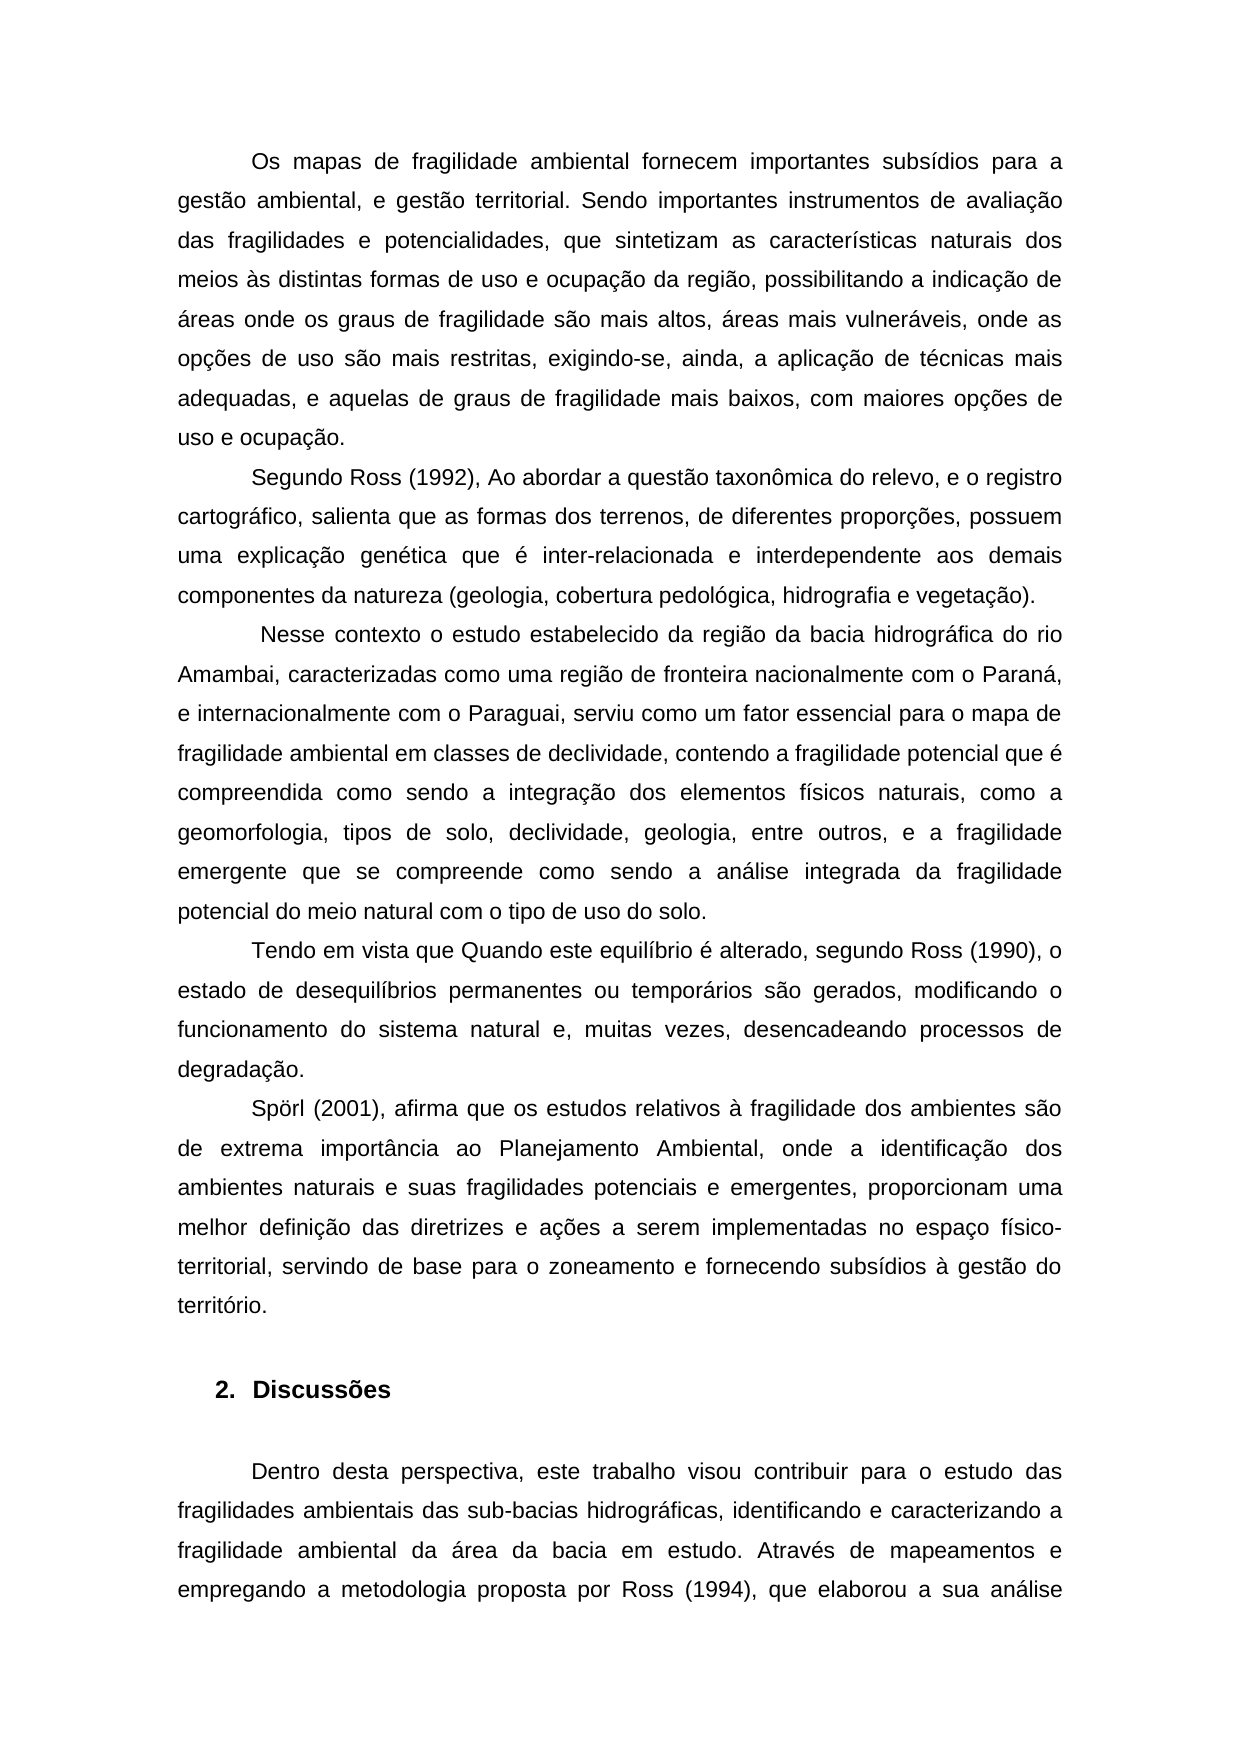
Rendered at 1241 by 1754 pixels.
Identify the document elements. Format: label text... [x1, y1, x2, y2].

list Discussões [215, 1375, 1063, 1404]
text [177, 1458, 1063, 1602]
text Nesse contexto o estudo estabelecido da região da bacia hidrográfica do rio Amambai, caracterizadas como uma região de fronteira nacionalmente com o Paraná, e internacionalmente com o Paraguai, serviu como um fator essencial para o mapa de fragilidade ambiental em classes de declividade, contendo a fragilidade potencial que é compreendida como sendo a integração dos elementos físicos naturais, como a geomorfologia, tipos de solo, declividade, geologia, entre outros, e a fragilidade emergente que se compreende como sendo a análise integrada da fragilidade potencial do meio natural com o tipo de uso do solo. [177, 621, 1063, 924]
text Os mapas de fragilidade ambiental fornecem importantes subsídios para a gestão ambiental, e gestão territorial. Sendo importantes instrumentos de avaliação das fragilidades e potencialidades, que sintetizam as características naturais dos meios às distintas formas de uso e ocupação da região, possibilitando a indicação de áreas onde os graus de fragilidade são mais altos, áreas mais vulneráveis, onde as opções de uso são mais restritas, exigindo-se, ainda, a aplicação de técnicas mais adequadas, e aquelas de graus de fragilidade mais baixos, com maiores opções de uso e ocupação. [177, 148, 1063, 450]
text Tendo em vista que Quando este equilíbrio é alterado, segundo Ross (1990), o estado de desequilíbrios permanentes ou temporários são gerados, modificando o funcionamento do sistema natural e, muitas vezes, desencadeando processos de degradação. [177, 937, 1063, 1082]
text Spörl (2001), afirma que os estudos relativos à fragilidade dos ambientes são de extrema importância ao Planejamento Ambiental, onde a identificação dos ambientes naturais e suas fragilidades potenciais e emergentes, proporcionam uma melhor definição das diretrizes e ações a serem implementadas no espaço físico-territorial, servindo de base para o zoneamento e fornecendo subsídios à gestão do território. [177, 1095, 1063, 1319]
text Segundo Ross (1992), Ao abordar a questão taxonômica do relevo, e o registro cartográfico, salienta que as formas dos terrenos, de diferentes proporções, possuem uma explicação genética que é inter-relacionada e interdependente aos demais componentes da natureza (geologia, cobertura pedológica, hidrografia e vegetação). [177, 463, 1063, 608]
